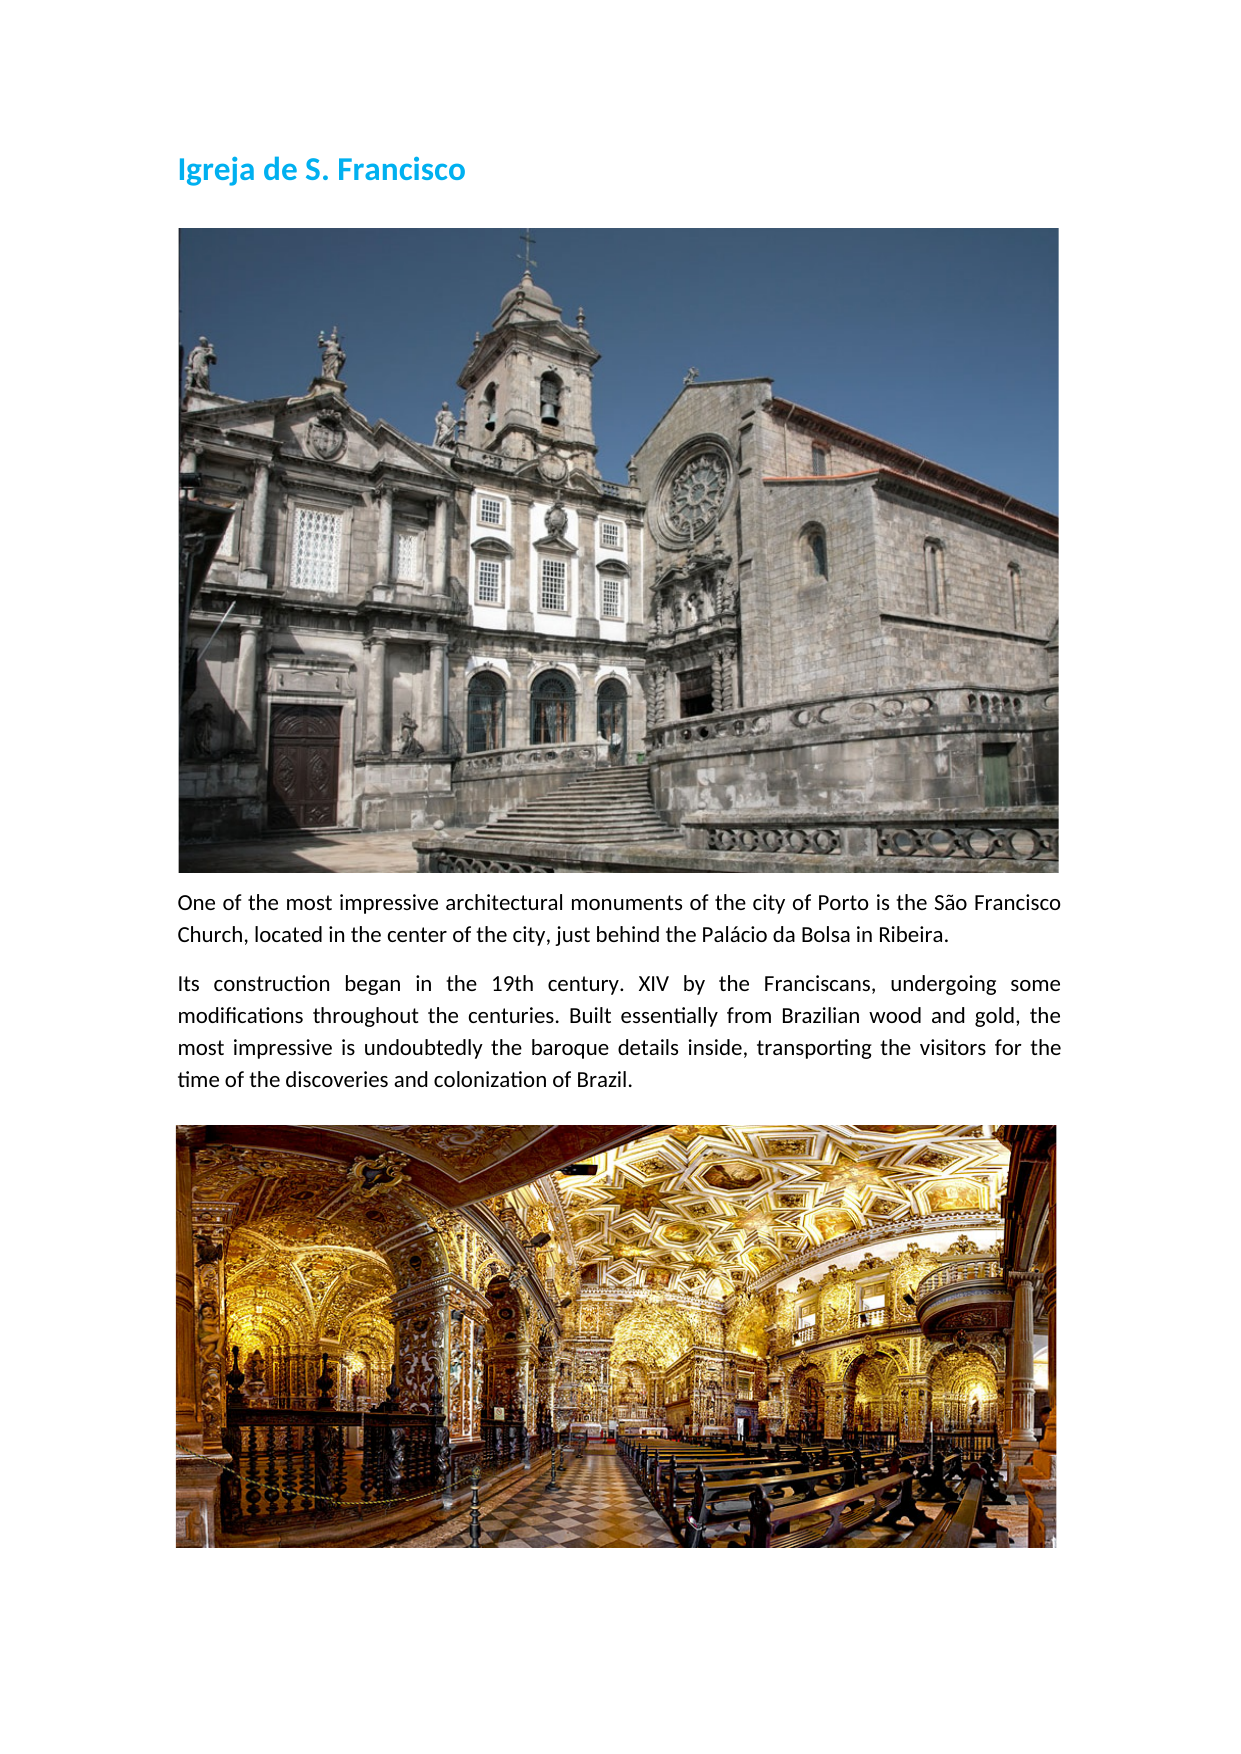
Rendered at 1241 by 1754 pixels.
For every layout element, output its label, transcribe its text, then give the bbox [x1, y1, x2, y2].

picture [177, 228, 1058, 872]
picture [175, 1195, 1056, 1617]
text Igreja de S. Francisco [177, 148, 1063, 188]
text Its construction began in the 19th century. XIV by the Franciscans, undergoing some modifications throughout the centuries. Built essentially from Brazilian wood and gold, the most impressive is undoubtedly the baroque details inside, transporting the visitors for the time of the discoveries and colonization of Brazil. [177, 1039, 1063, 1163]
